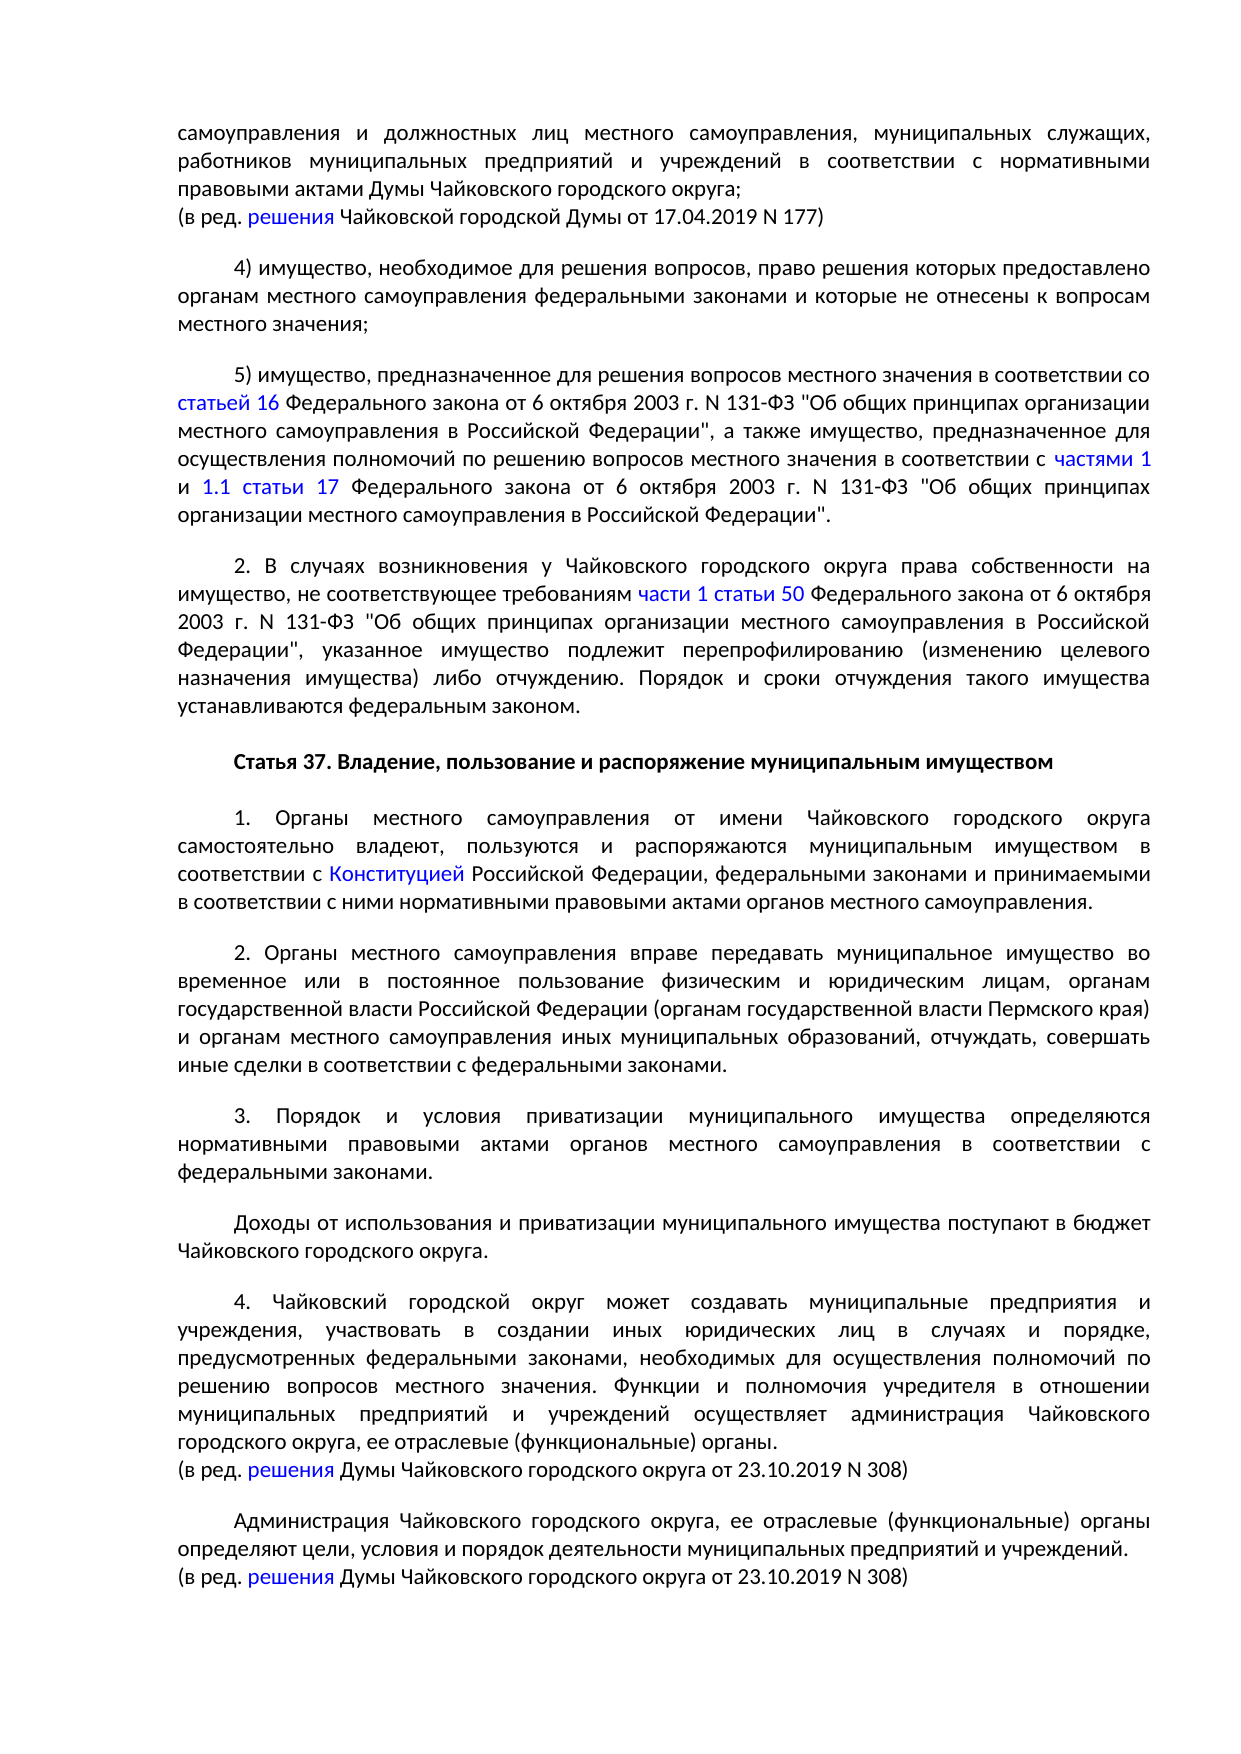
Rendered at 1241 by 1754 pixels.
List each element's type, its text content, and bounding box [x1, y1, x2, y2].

text 4) имущество, необходимое для решения вопросов, право решения которых предоставлено органам местного самоуправления федеральными законами и которые не отнесены к вопросам местного значения; [177, 253, 1152, 337]
text (в ред. решения Чайковской городской Думы от 17.04.2019 N 177) [177, 202, 1152, 230]
title Статья 37. Владение, пользование и распоряжение муниципальным имуществом [177, 747, 1152, 775]
text Доходы от использования и приватизации муниципального имущества поступают в бюджет Чайковского городского округа. [177, 1208, 1152, 1264]
text 3. Порядок и условия приватизации муниципального имущества определяются нормативными правовыми актами органов местного самоуправления в соответствии с федеральными законами. [177, 1101, 1152, 1185]
text 1. Органы местного самоуправления от имени Чайковского городского округа самостоятельно владеют, пользуются и распоряжаются муниципальным имуществом в соответствии с Конституцией Российской Федерации, федеральными законами и принимаемыми в соответствии с ними нормативными правовыми актами органов местного самоуправления. [177, 803, 1152, 915]
text 2. Органы местного самоуправления вправе передавать муниципальное имущество во временное или в постоянное пользование физическим и юридическим лицам, органам государственной власти Российской Федерации (органам государственной власти Пермского края) и органам местного самоуправления иных муниципальных образований, отчуждать, совершать иные сделки в соответствии с федеральными законами. [177, 938, 1152, 1078]
text (в ред. решения Думы Чайковского городского округа от 23.10.2019 N 308) [177, 1562, 1152, 1590]
text (в ред. решения Думы Чайковского городского округа от 23.10.2019 N 308) [177, 1455, 1152, 1483]
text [177, 118, 1152, 202]
text Администрация Чайковского городского округа, ее отраслевые (функциональные) органы определяют цели, условия и порядок деятельности муниципальных предприятий и учреждений. [177, 1506, 1152, 1562]
text 2. В случаях возникновения у Чайковского городского округа права собственности на имущество, не соответствующее требованиям части 1 статьи 50 Федерального закона от 6 октября 2003 г. N 131-ФЗ "Об общих принципах организации местного самоуправления в Российской Федерации", указанное имущество подлежит перепрофилированию (изменению целевого назначения имущества) либо отчуждению. Порядок и сроки отчуждения такого имущества устанавливаются федеральным законом. [177, 551, 1152, 719]
text 4. Чайковский городской округ может создавать муниципальные предприятия и учреждения, участвовать в создании иных юридических лиц в случаях и порядке, предусмотренных федеральными законами, необходимых для осуществления полномочий по решению вопросов местного значения. Функции и полномочия учредителя в отношении муниципальных предприятий и учреждений осуществляет администрация Чайковского городского округа, ее отраслевые (функциональные) органы. [177, 1287, 1152, 1455]
text 5) имущество, предназначенное для решения вопросов местного значения в соответствии со статьей 16 Федерального закона от 6 октября 2003 г. N 131-ФЗ "Об общих принципах организации местного самоуправления в Российской Федерации", а также имущество, предназначенное для осуществления полномочий по решению вопросов местного значения в соответствии с частями 1 и 1.1 статьи 17 Федерального закона от 6 октября 2003 г. N 131-ФЗ "Об общих принципах организации местного самоуправления в Российской Федерации". [177, 360, 1152, 528]
